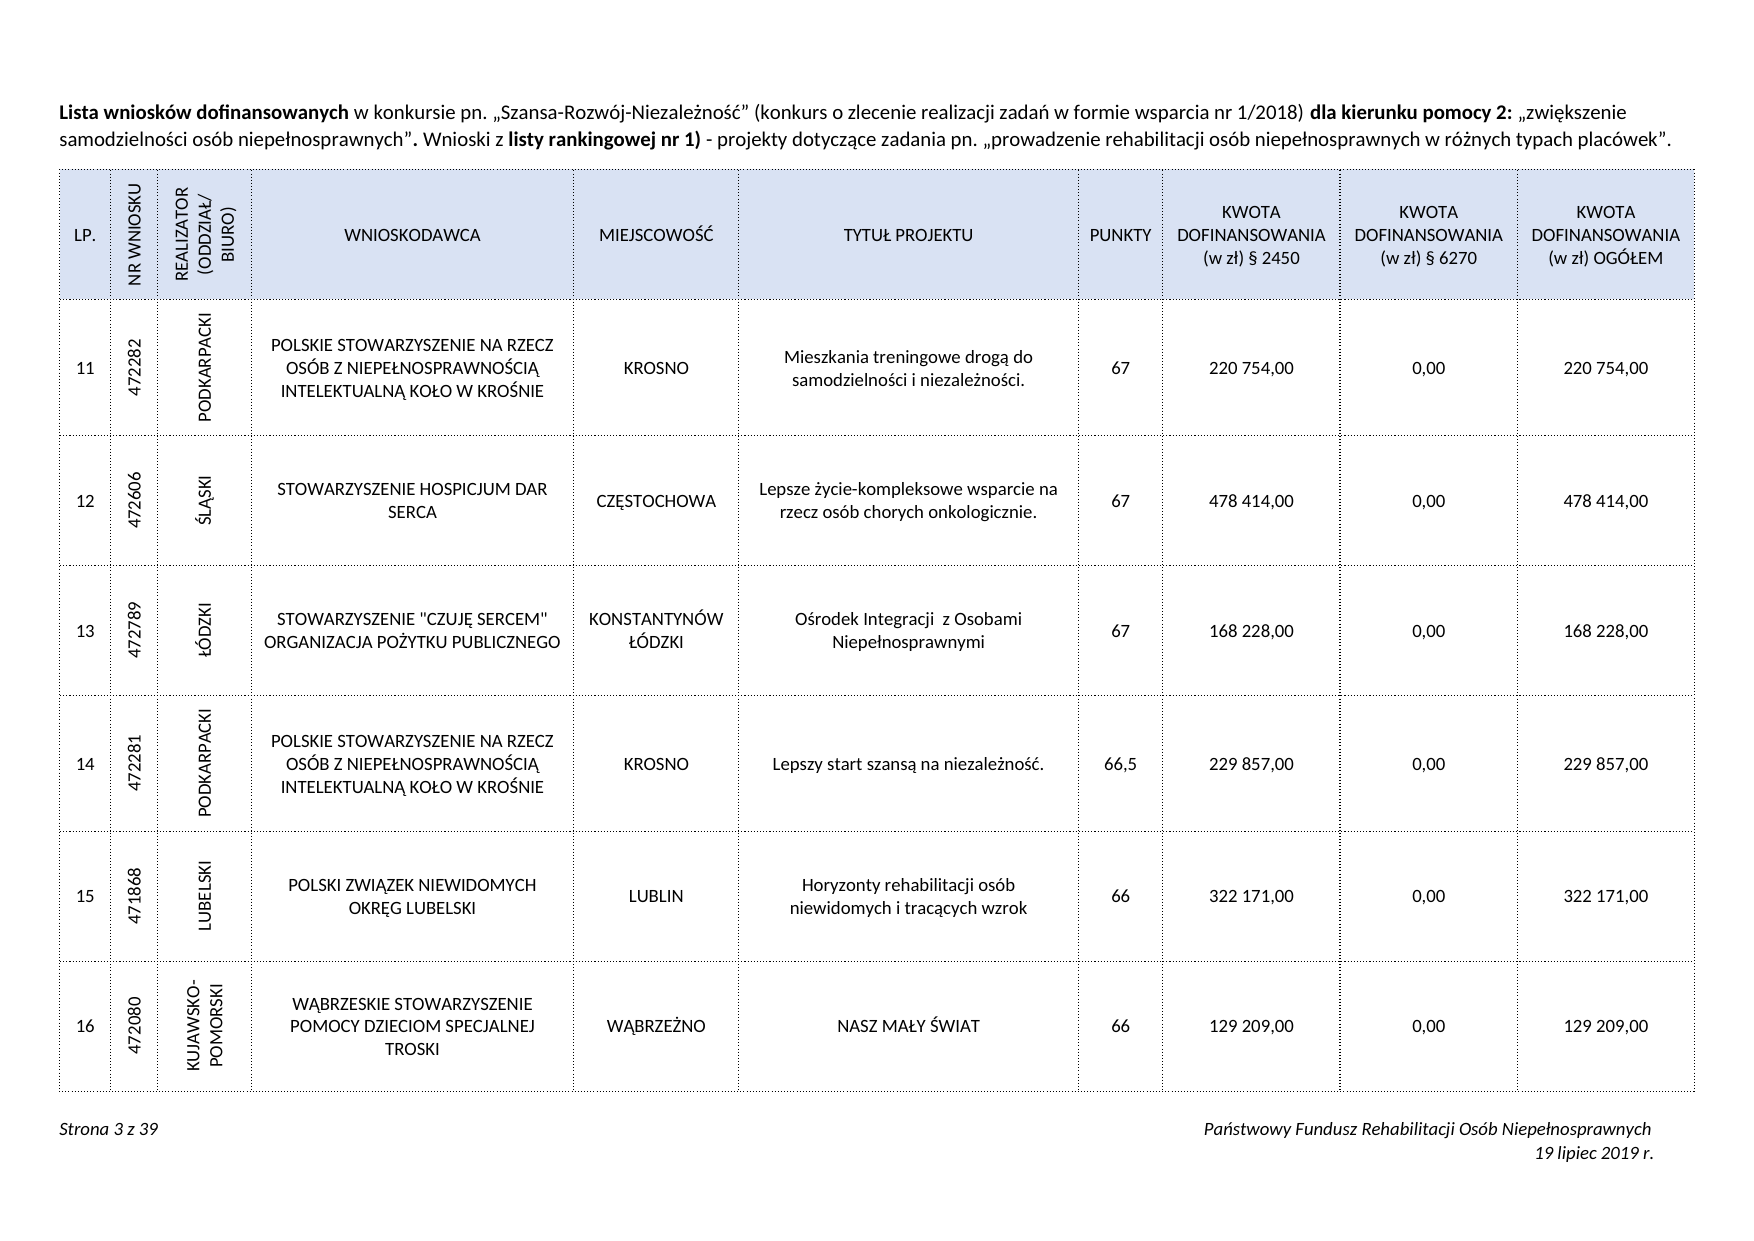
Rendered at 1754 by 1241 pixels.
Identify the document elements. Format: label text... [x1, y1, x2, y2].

table_cell 15 [60, 831, 111, 961]
table_cell Horyzonty rehabilitacji osób niewidomych i tracących wzrok [739, 831, 1078, 961]
table_cell 16 [60, 961, 111, 1091]
table_cell 471868 [111, 831, 157, 961]
table_cell NASZ MAŁY ŚWIAT [739, 961, 1078, 1091]
table_cell 168 228,00 [1517, 565, 1694, 695]
table_cell STOWARZYSZENIE "CZUJĘ SERCEM" ORGANIZACJA POŻYTKU PUBLICZNEGO [251, 565, 574, 695]
table_header PUNKTY [1078, 169, 1163, 299]
table_cell 0,00 [1340, 961, 1517, 1091]
table_cell 67 [1078, 435, 1163, 565]
table_cell 472789 [111, 565, 157, 695]
table_header TYTUŁ PROJEKTU [739, 169, 1078, 299]
table_cell 129 209,00 [1517, 961, 1694, 1091]
table_cell 472282 [111, 299, 157, 435]
table_cell LUBELSKI [157, 831, 251, 961]
table_cell 13 [60, 565, 111, 695]
table_header KWOTA DOFINANSOWANIA (w zł) § 6270 [1340, 169, 1517, 299]
table_cell 66 [1078, 831, 1163, 961]
table_cell Ośrodek Integracji z Osobami Niepełnosprawnymi [739, 565, 1078, 695]
table_cell WĄBRZESKIE STOWARZYSZENIE POMOCY DZIECIOM SPECJALNEJ TROSKI [251, 961, 574, 1091]
table_cell 67 [1078, 299, 1163, 435]
table_header KWOTA DOFINANSOWANIA (w zł) § 2450 [1163, 169, 1340, 299]
table_header LP. [60, 169, 111, 299]
table_cell POLSKIE STOWARZYSZENIE NA RZECZ OSÓB Z NIEPEŁNOSPRAWNOŚCIĄ INTELEKTUALNĄ KOŁO W KROŚNIE [251, 695, 574, 831]
table_cell KROSNO [574, 299, 739, 435]
table_cell 66 [1078, 961, 1163, 1091]
table_cell 472080 [111, 961, 157, 1091]
table_cell POLSKIE STOWARZYSZENIE NA RZECZ OSÓB Z NIEPEŁNOSPRAWNOŚCIĄ INTELEKTUALNĄ KOŁO W KROŚNIE [251, 299, 574, 435]
table_cell 66,5 [1078, 695, 1163, 831]
table_cell 129 209,00 [1163, 961, 1340, 1091]
table_cell WĄBRZEŻNO [574, 961, 739, 1091]
table_cell 168 228,00 [1163, 565, 1340, 695]
table_cell Lepsze życie-kompleksowe wsparcie na rzecz osób chorych onkologicznie. [739, 435, 1078, 565]
table_cell 229 857,00 [1517, 695, 1694, 831]
table_cell 220 754,00 [1517, 299, 1694, 435]
table_cell PODKARPACKI [157, 695, 251, 831]
table_cell PODKARPACKI [157, 299, 251, 435]
table_cell 0,00 [1340, 565, 1517, 695]
table_cell STOWARZYSZENIE HOSPICJUM DAR SERCA [251, 435, 574, 565]
table_cell 478 414,00 [1517, 435, 1694, 565]
table_cell ŁÓDZKI [157, 565, 251, 695]
table_cell 220 754,00 [1163, 299, 1340, 435]
table_cell Mieszkania treningowe drogą do samodzielności i niezależności. [739, 299, 1078, 435]
table_cell CZĘSTOCHOWA [574, 435, 739, 565]
table_cell 12 [60, 435, 111, 565]
table_cell 472281 [111, 695, 157, 831]
table_cell 478 414,00 [1163, 435, 1340, 565]
table_cell KONSTANTYNÓW ŁÓDZKI [574, 565, 739, 695]
table_cell 322 171,00 [1163, 831, 1340, 961]
table_cell 0,00 [1340, 831, 1517, 961]
table_header REALIZATOR (ODDZIAŁ/ BIURO) [157, 169, 251, 299]
table_cell 11 [60, 299, 111, 435]
table_cell 67 [1078, 565, 1163, 695]
table_cell LUBLIN [574, 831, 739, 961]
table_header NR WNIOSKU [111, 169, 157, 299]
table_cell 472606 [111, 435, 157, 565]
table_cell 229 857,00 [1163, 695, 1340, 831]
table_cell KROSNO [574, 695, 739, 831]
table_header MIEJSCOWOŚĆ [574, 169, 739, 299]
table_cell 0,00 [1340, 299, 1517, 435]
table_header KWOTA DOFINANSOWANIA (w zł) OGÓŁEM [1517, 169, 1694, 299]
table_header WNIOSKODAWCA [251, 169, 574, 299]
table_cell POLSKI ZWIĄZEK NIEWIDOMYCH OKRĘG LUBELSKI [251, 831, 574, 961]
table_cell 0,00 [1340, 695, 1517, 831]
table_cell ŚLĄSKI [157, 435, 251, 565]
table_cell 0,00 [1340, 435, 1517, 565]
table_cell 14 [60, 695, 111, 831]
table_cell Lepszy start szansą na niezależność. [739, 695, 1078, 831]
table_cell KUJAWSKO-POMORSKI [157, 961, 251, 1091]
table_cell 322 171,00 [1517, 831, 1694, 961]
